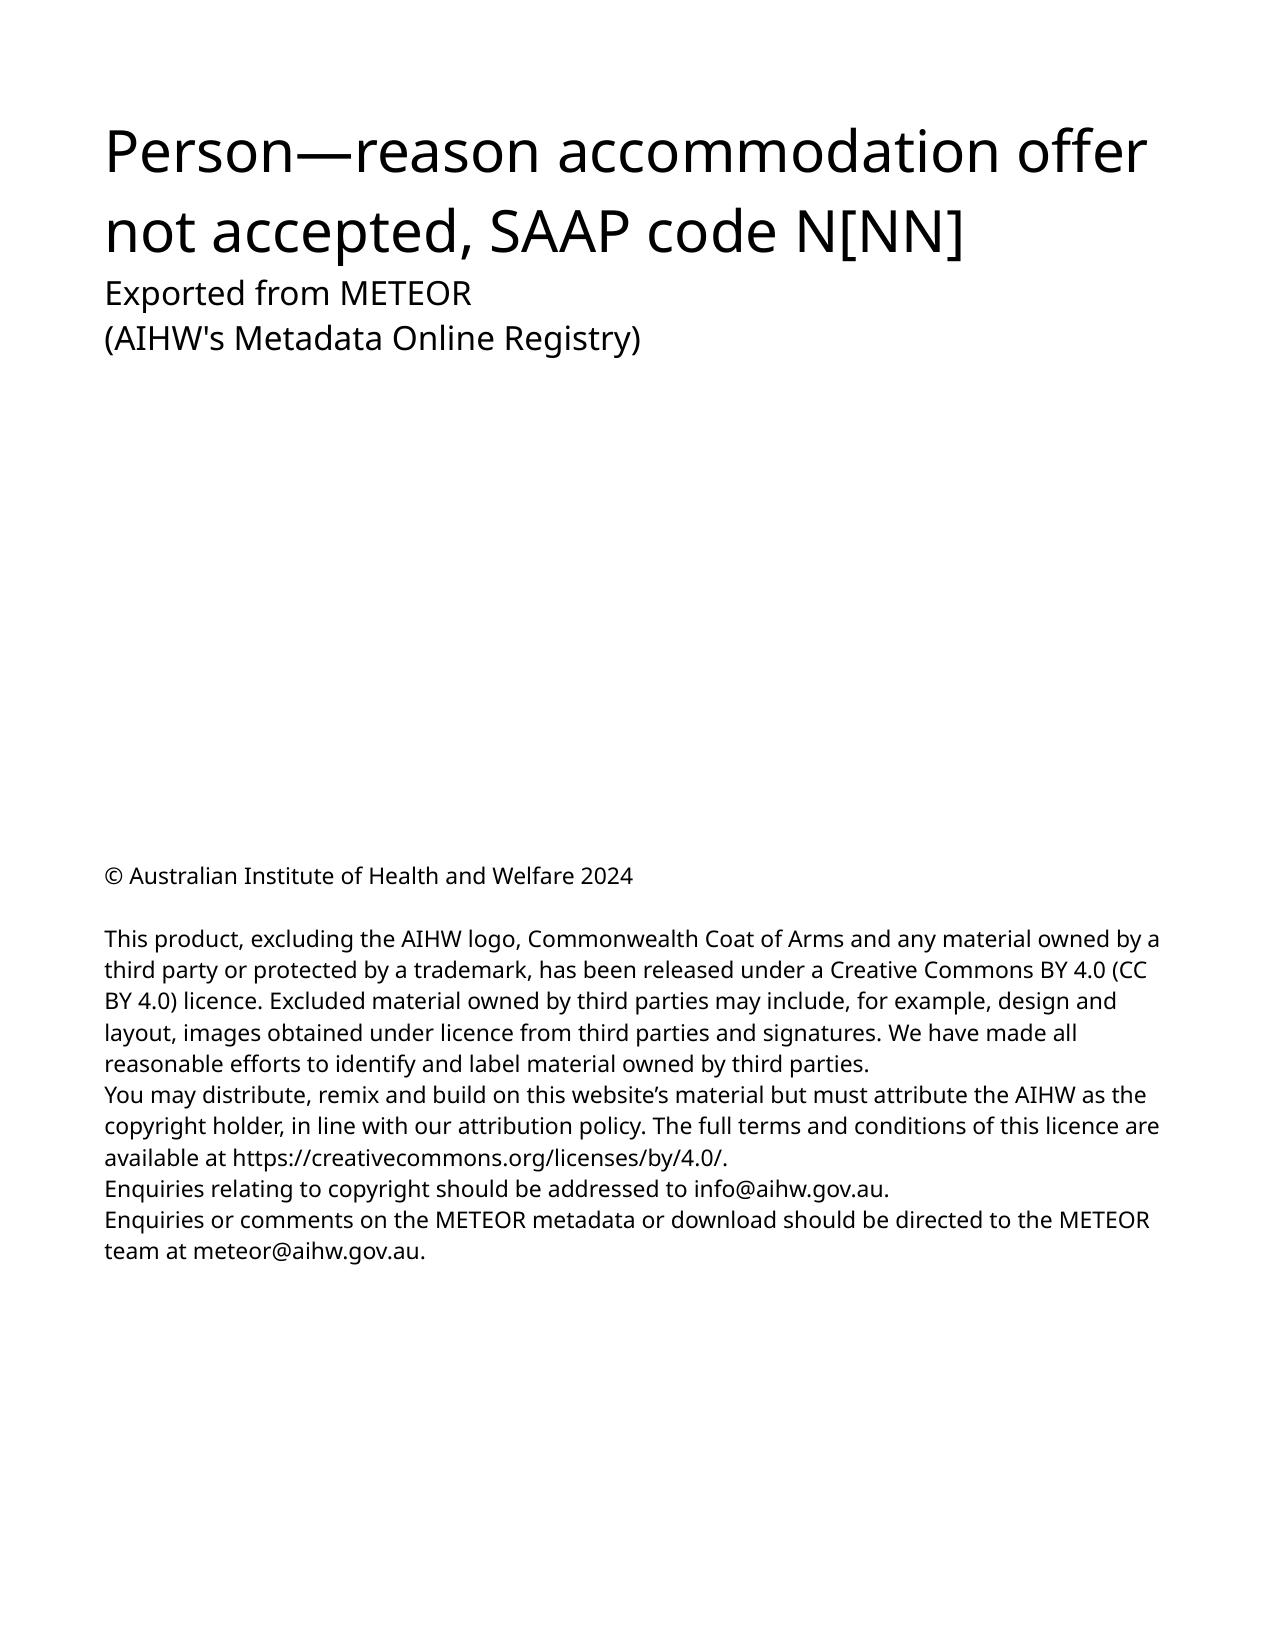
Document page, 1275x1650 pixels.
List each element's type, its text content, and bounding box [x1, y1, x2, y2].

text Enquiries relating to copyright should be addressed to info@aihw.gov.au. [104, 1173, 1171, 1204]
text You may distribute, remix and build on this website’s material but must attribute the AIHW as the copyright holder, in line with our attribution policy. The full terms and conditions of this licence are available at https://creativecommons.org/licenses/by/4.0/. [104, 1079, 1171, 1173]
title Person—reason accommodation offer not accepted, SAAP code N[NN] [104, 110, 1171, 269]
text This product, excluding the AIHW logo, Commonwealth Coat of Arms and any material owned by a third party or protected by a trademark, has been released under a Creative Commons BY 4.0 (CC BY 4.0) licence. Excluded material owned by third parties may include, for example, design and layout, images obtained under licence from third parties and signatures. We have made all reasonable efforts to identify and label material owned by third parties. [104, 923, 1171, 1079]
subtitle (AIHW's Metadata Online Registry) [104, 315, 1171, 360]
text Enquiries or comments on the METEOR metadata or download should be directed to the METEOR team at meteor@aihw.gov.au. [104, 1204, 1171, 1266]
subtitle Exported from METEOR [104, 269, 1171, 315]
text © Australian Institute of Health and Welfare 2024 [104, 860, 1171, 891]
